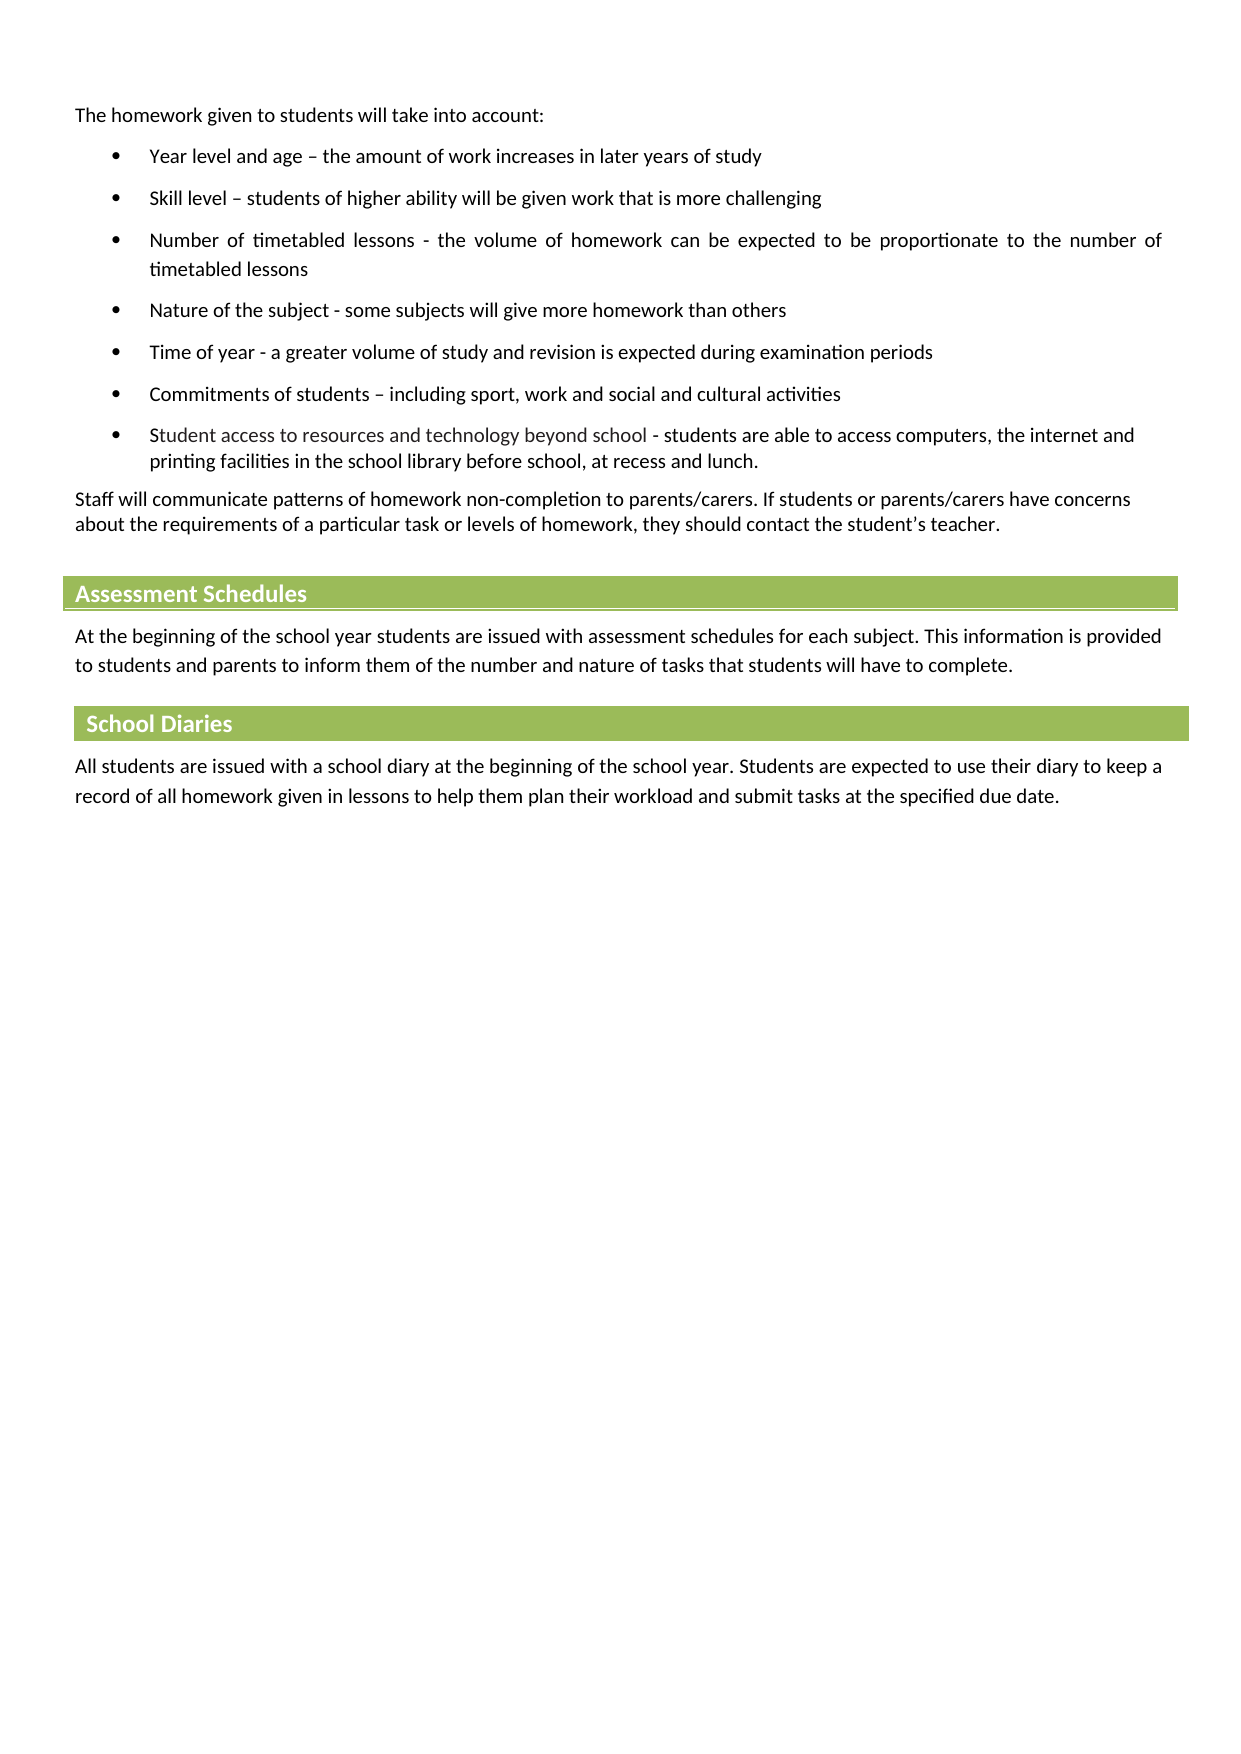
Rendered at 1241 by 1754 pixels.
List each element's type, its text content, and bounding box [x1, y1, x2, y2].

text Staff will communicate patterns of homework non-completion to parents/carers. If students or parents/carers have concerns about the requirements of a particular task or levels of homework, they should contact the student’s teacher. [75, 486, 1155, 537]
list Nature of the subject - some subjects will give more homework than others [112, 298, 1165, 323]
text The homework given to students will take into account: [75, 102, 1165, 127]
list Skill level – students of higher ability will be given work that is more challenging [112, 185, 1165, 211]
text All students are issued with a school diary at the beginning of the school year. Students are expected to use their diary to keep a record of all homework given in lessons to help them plan their workload and submit tasks at the specified due date. [75, 754, 1165, 808]
table_header Assessment Schedules [65, 578, 1175, 608]
list Year level and age – the amount of work increases in later years of study [112, 143, 1165, 169]
list Number of timetabled lessons - the volume of homework can be expected to be proportionate to the number of timetabled lessons [112, 227, 1165, 281]
table_header School Diaries [76, 709, 1187, 739]
list Time of year - a greater volume of study and revision is expected during examination periods [112, 339, 1165, 365]
list Student access to resources and technology beyond school - students are able to access computers, the internet and printing facilities in the school library before school, at recess and lunch. [112, 423, 1155, 473]
list Commitments of students – including sport, work and social and cultural activities [112, 381, 1165, 406]
text At the beginning of the school year students are issued with assessment schedules for each subject. This information is provided to students and parents to inform them of the number and nature of tasks that students will have to complete. [75, 623, 1165, 678]
